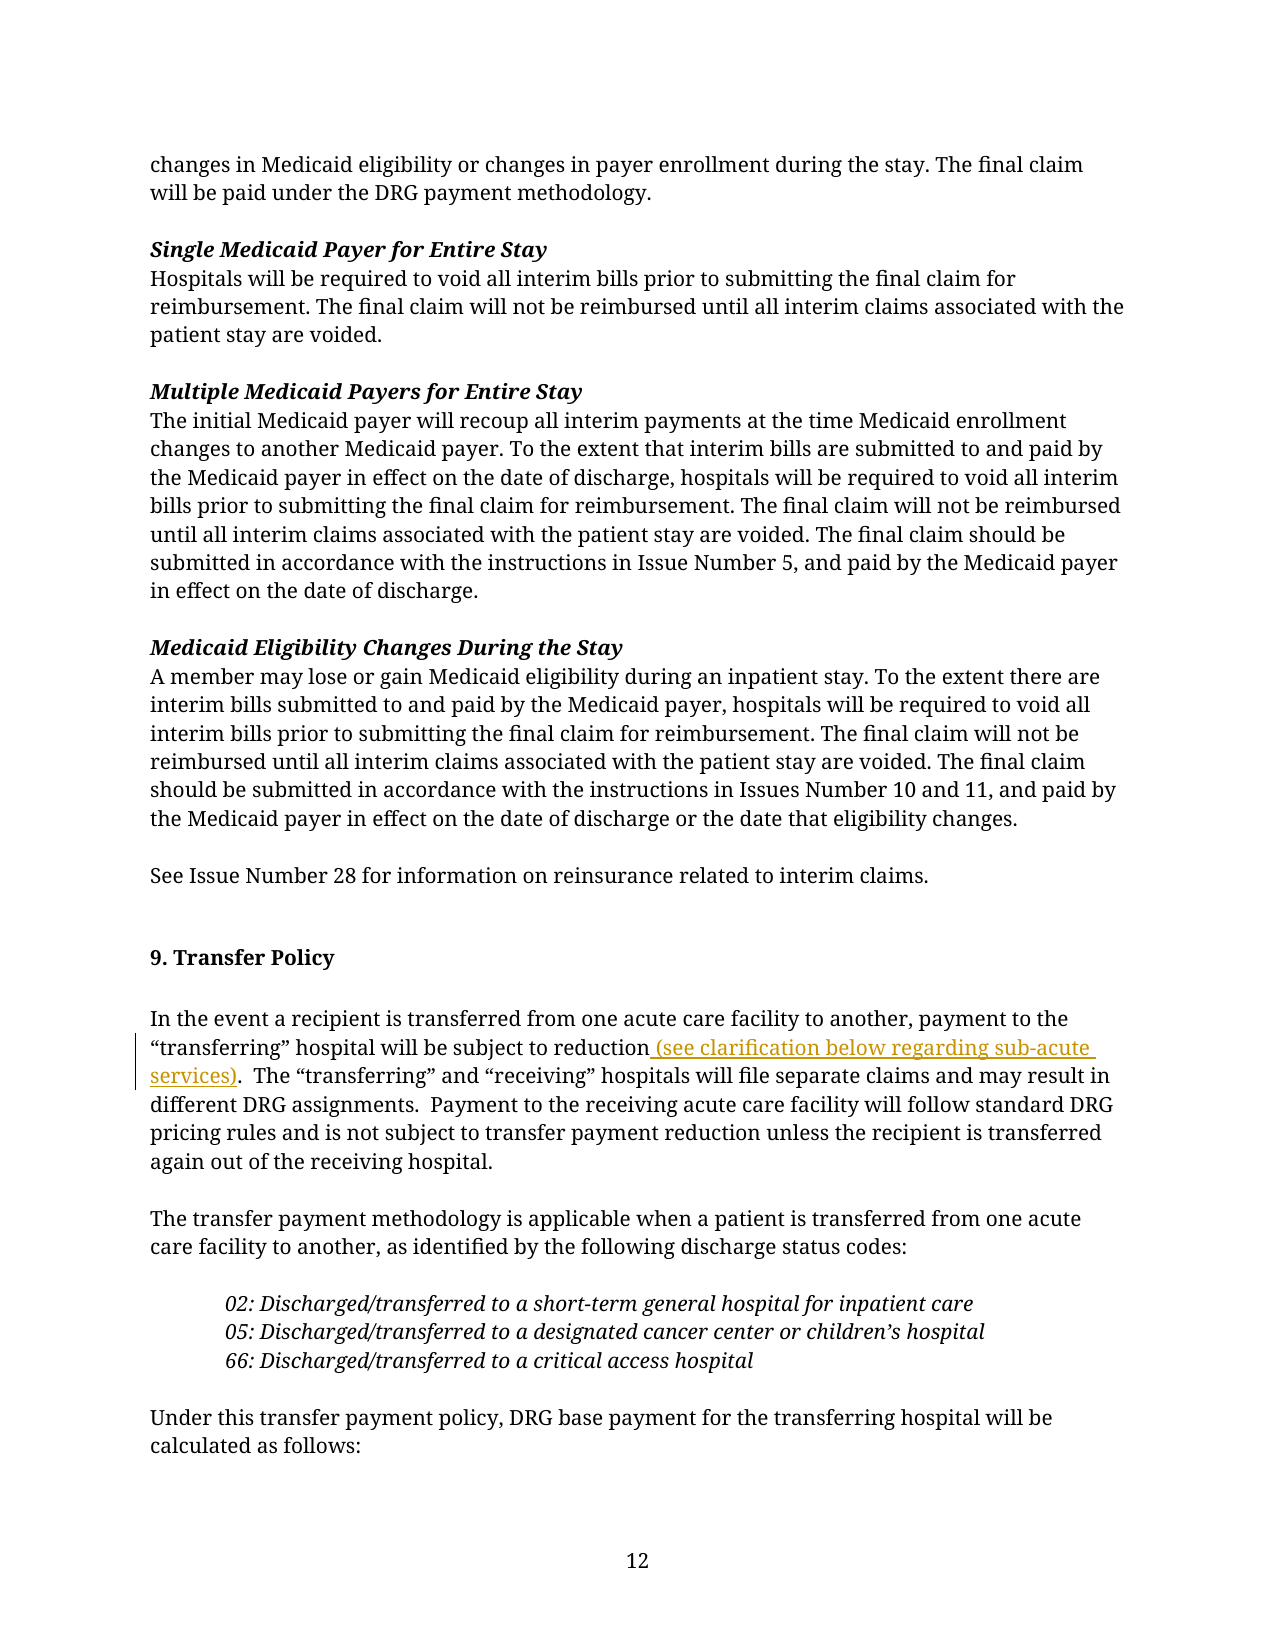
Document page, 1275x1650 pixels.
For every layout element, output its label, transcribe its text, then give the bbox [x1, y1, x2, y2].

text Medicaid Eligibility Changes During the Stay [150, 633, 1125, 662]
text Multiple Medicaid Payers for Entire Stay [150, 377, 1125, 406]
text 02: Discharged/transferred to a short-term general hospital for inpatient care [225, 1289, 1125, 1317]
text 66: Discharged/transferred to a critical access hospital [225, 1346, 1125, 1374]
text Single Medicaid Payer for Entire Stay [150, 235, 1125, 264]
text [150, 150, 1125, 207]
text Under this transfer payment policy, DRG base payment for the transferring hospital will be calculated as follows: [150, 1403, 1125, 1459]
text The initial Medicaid payer will recoup all interim payments at the time Medicaid enrollment changes to another Medicaid payer. To the extent that interim bills are submitted to and paid by the Medicaid payer in effect on the date of discharge, hospitals will be required to void all interim bills prior to submitting the final claim for reimbursement. The final claim will not be reimbursed until all interim claims associated with the patient stay are voided. The final claim should be submitted in accordance with the instructions in Issue Number 5, and paid by the Medicaid payer in effect on the date of discharge. [150, 406, 1125, 605]
text 05: Discharged/transferred to a designated cancer center or children’s hospital [225, 1317, 1125, 1346]
text See Issue Number 28 for information on reinsurance related to interim claims. [150, 861, 1125, 889]
text Hospitals will be required to void all interim bills prior to submitting the final claim for reimbursement. The final claim will not be reimbursed until all interim claims associated with the patient stay are voided. [150, 264, 1125, 349]
text In the event a recipient is transferred from one acute care facility to another, payment to the “transferring” hospital will be subject to reduction. The “transferring” and “receiving” hospitals will file separate claims and may result in different DRG assignments. Payment to the receiving acute care facility will follow standard DRG pricing rules and is not subject to transfer payment reduction unless the recipient is transferred again out of the receiving hospital. [150, 1004, 1125, 1175]
text The transfer payment methodology is applicable when a patient is transferred from one acute care facility to another, as identified by the following discharge status codes: [150, 1204, 1125, 1261]
text A member may lose or gain Medicaid eligibility during an inpatient stay. To the extent there are interim bills submitted to and paid by the Medicaid payer, hospitals will be required to void all interim bills prior to submitting the final claim for reimbursement. The final claim will not be reimbursed until all interim claims associated with the patient stay are voided. The final claim should be submitted in accordance with the instructions in Issues Number 10 and 11, and paid by the Medicaid payer in effect on the date of discharge or the date that eligibility changes. [150, 662, 1125, 832]
subtitle 9. Transfer Policy [150, 943, 1125, 972]
